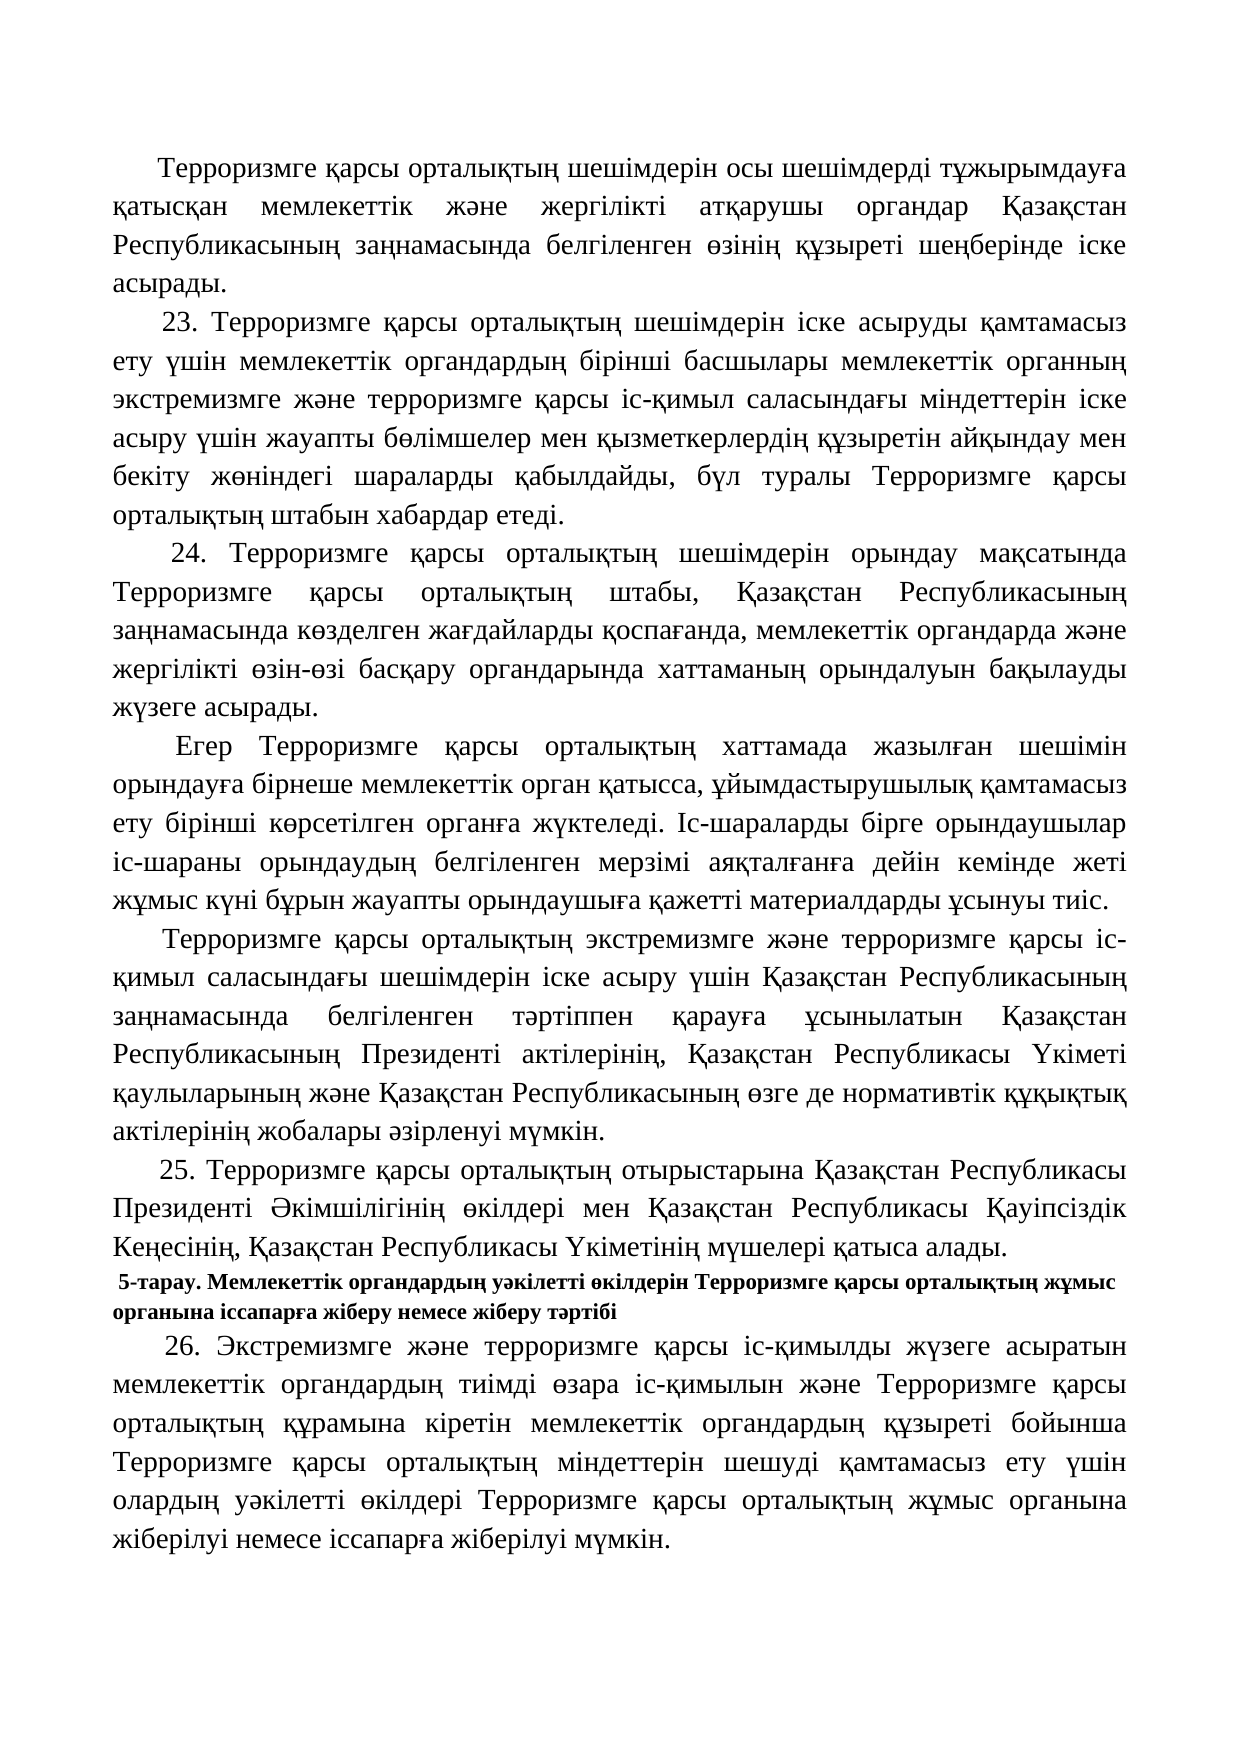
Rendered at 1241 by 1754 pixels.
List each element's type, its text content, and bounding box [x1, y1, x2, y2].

text Терроризмге қарсы орталықтың шешімдерін осы шешімдерді тұжырымдауға қатысқан мемлекеттік және жергілікті атқарушы органдар Қазақстан Республикасының заңнамасында белгіленген өзінің құзыреті шеңберінде іске асырады. [112, 150, 1128, 299]
text 25. Терроризмге қарсы орталықтың отырыстарына Қазақстан Республикасы Президенті Әкімшілігінің өкілдері мен Қазақстан Республикасы Қауіпсіздік Кеңесінің, Қазақстан Республикасы Үкіметінің мүшелері қатыса алады. [112, 1152, 1128, 1263]
text 24. Терроризмге қарсы орталықтың шешімдерін орындау мақсатында Терроризмге қарсы орталықтың штабы, Қазақстан Республикасының заңнамасында көзделген жағдайларды қоспағанда, мемлекеттік органдарда және жергілікті өзін-өзі басқару органдарында хаттаманың орындалуын бақылауды жүзеге асырады. [112, 535, 1128, 723]
text 26. Экстремизмге және терроризмге қарсы іс-қимылды жүзеге асыратын мемлекеттік органдардың тиімді өзара іс-қимылын және Терроризмге қарсы орталықтың құрамына кіретін мемлекеттік органдардың құзыреті бойынша Терроризмге қарсы орталықтың міндеттерін шешуді қамтамасыз ету үшін олардың уәкілетті өкілдері Терроризмге қарсы орталықтың жұмыс органына жіберілуі немесе іссапарға жіберілуі мүмкін. [112, 1328, 1128, 1554]
text 23. Терроризмге қарсы орталықтың шешімдерін іске асыруды қамтамасыз ету үшін мемлекеттік органдардың бірінші басшылары мемлекеттік органның экстремизмге және терроризмге қарсы іс-қимыл саласындағы міндеттерін іске асыру үшін жауапты бөлімшелер мен қызметкерлердің құзыретін айқындау мен бекіту жөніндегі шараларды қабылдайды, бүл туралы Терроризмге қарсы орталықтың штабын хабардар етеді. [112, 304, 1128, 530]
text Терроризмге қарсы орталықтың экстремизмге және терроризмге қарсы іс-қимыл саласындағы шешімдерін іске асыру үшін Қазақстан Республикасының заңнамасында белгіленген тәртіппен қарауға ұсынылатын Қазақстан Республикасының Президенті актілерінің, Қазақстан Республикасы Үкіметі қаулыларының және Қазақстан Республикасының өзге де нормативтік құқықтық актілерінің жобалары әзірленуі мүмкін. [112, 921, 1128, 1147]
text 5-тарау. Мемлекеттік органдардың уәкілетті өкілдерін Терроризмге қарсы орталықтың жұмыс органына іссапарға жіберу немесе жіберу тәртібі [112, 1268, 1128, 1324]
text Егер Терроризмге қарсы орталықтың хаттамада жазылған шешімін орындауға бірнеше мемлекеттік орган қатысса, ұйымдастырушылық қамтамасыз ету бірінші көрсетілген органға жүктеледі. Іс-шараларды бірге орындаушылар іс-шараны орындаудың белгіленген мерзімі аяқталғанға дейін кемінде жеті жұмыс күні бұрын жауапты орындаушыға қажетті материалдарды ұсынуы тиіс. [112, 728, 1128, 916]
